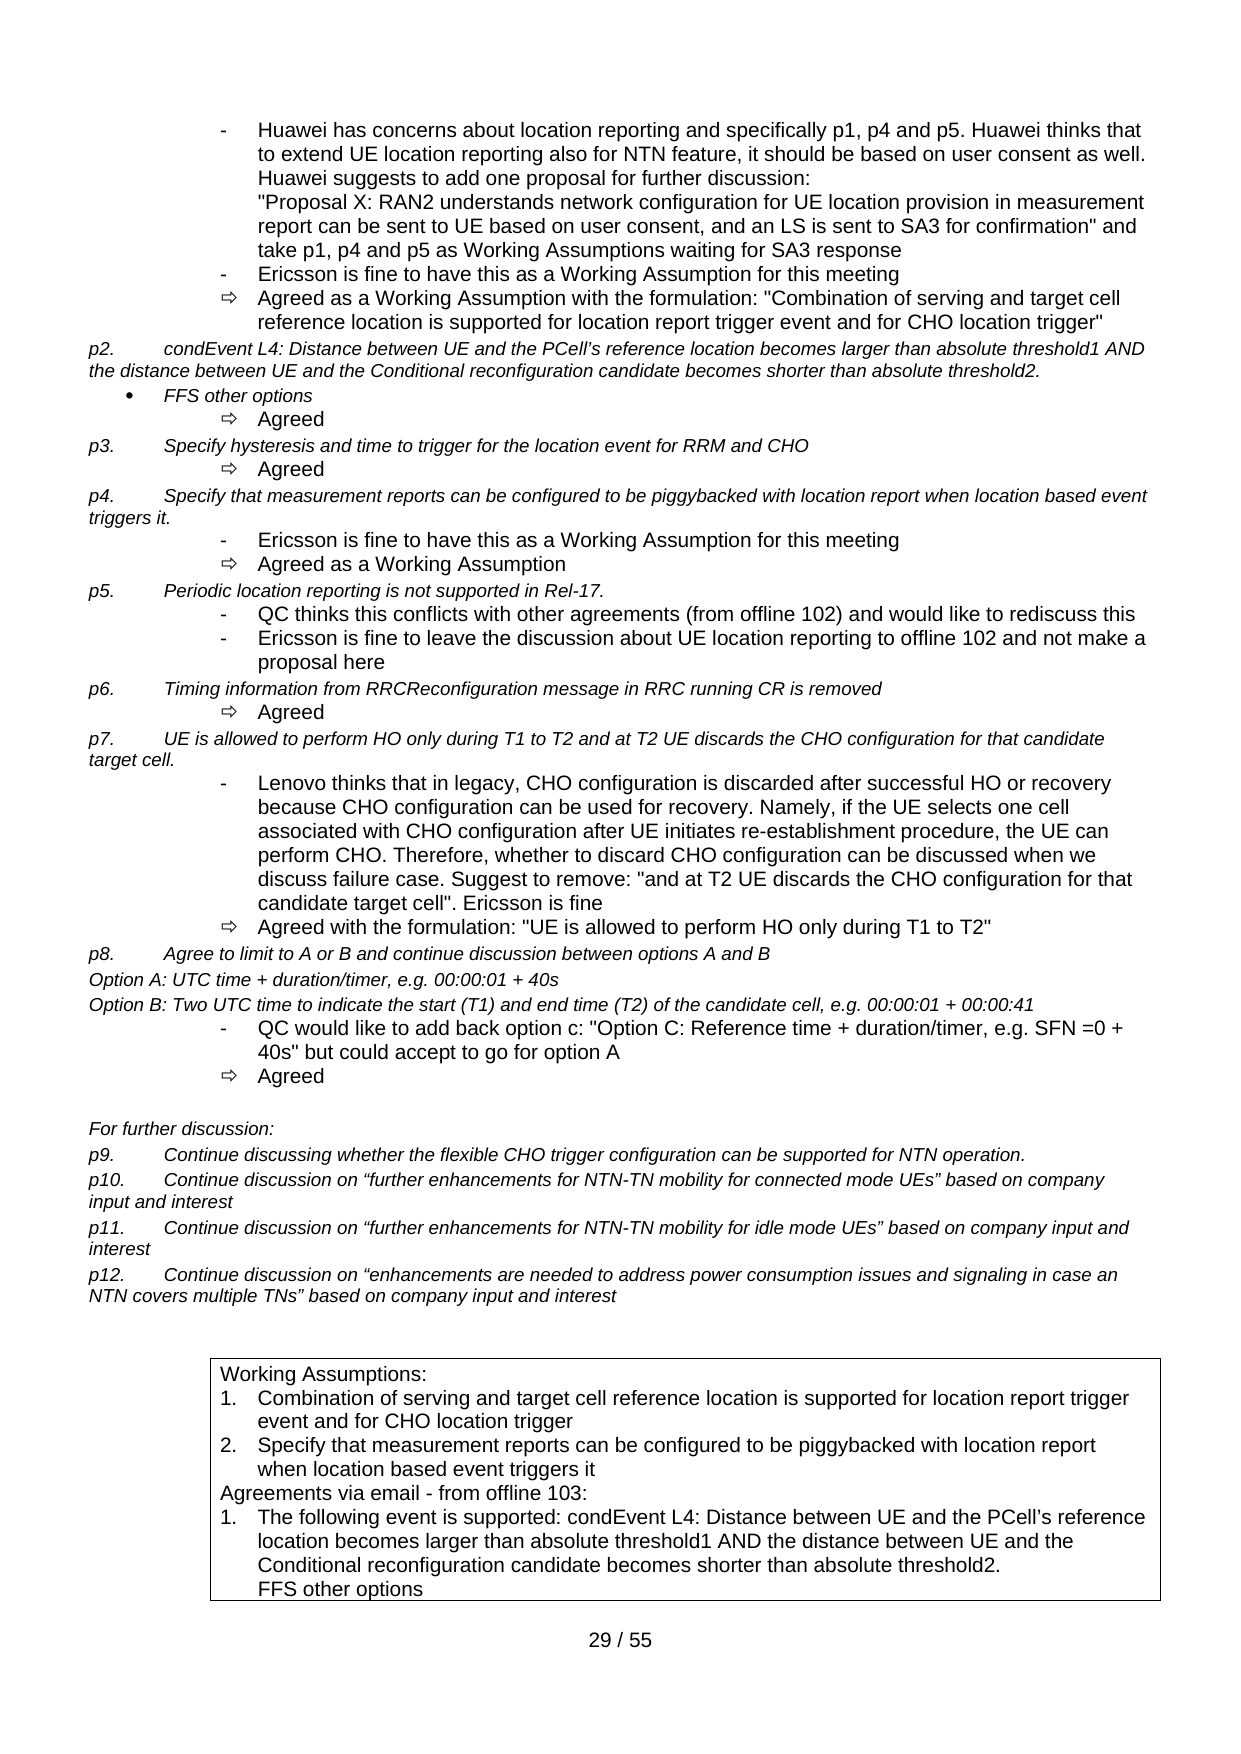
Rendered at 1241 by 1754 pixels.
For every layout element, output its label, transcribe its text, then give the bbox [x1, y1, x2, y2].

text p2. condEvent L4: Distance between UE and the PCell’s reference location becomes larger than absolute threshold1 AND the distance between UE and the Conditional reconfiguration candidate becomes shorter than absolute threshold2. [89, 338, 1152, 381]
text p10. Continue discussion on “further enhancements for NTN-TN mobility for connected mode UEs” based on company input and interest [89, 1169, 1152, 1212]
list FFS other options [126, 385, 1152, 407]
list Agreed as a Working Assumption with the formulation: "Combination of serving and target cell reference location is supported for location report trigger event and for CHO location trigger" [220, 286, 1152, 334]
list Combination of serving and target cell reference location is supported for location report trigger event and for CHO location trigger [211, 1382, 1160, 1430]
text p3. Specify hysteresis and time to trigger for the location event for RRM and CHO [89, 435, 1152, 457]
text p5. Periodic location reporting is not supported in Rel-17. [89, 580, 1152, 602]
text - Ericsson is fine to leave the discussion about UE location reporting to offline 102 and not make a proposal here [220, 626, 1152, 674]
text p4. Specify that measurement reports can be configured to be piggybacked with location report when location based event triggers it. [89, 485, 1152, 528]
text Working Assumptions: [211, 1359, 1160, 1382]
text Agreements via email - from offline 103: [211, 1478, 1160, 1502]
text p7. UE is allowed to perform HO only during T1 to T2 and at T2 UE discards the CHO configuration for that candidate target cell. [89, 728, 1152, 771]
list Agreed [220, 457, 1152, 481]
list The following event is supported: condEvent L4: Distance between UE and the PCell’s reference location becomes larger than absolute threshold1 AND the distance between UE and the Conditional reconfiguration candidate becomes shorter than absolute threshold2. [211, 1502, 1160, 1574]
text p12. Continue discussion on “enhancements are needed to address power consumption issues and signaling in case an NTN covers multiple TNs” based on company input and interest [89, 1264, 1152, 1307]
list Agreed [220, 699, 1152, 723]
list Agreed as a Working Assumption [220, 552, 1152, 576]
text Option B: Two UTC time to indicate the start (T1) and end time (T2) of the candidate cell, e.g. 00:00:01 + 00:00:41 [89, 994, 1152, 1016]
text p9. Continue discussing whether the flexible CHO trigger configuration can be supported for NTN operation. [89, 1143, 1152, 1165]
text - Ericsson is fine to have this as a Working Assumption for this meeting [220, 262, 1152, 286]
text p11. Continue discussion on “further enhancements for NTN-TN mobility for idle mode UEs” based on company input and interest [89, 1216, 1152, 1259]
text FFS other options [211, 1574, 1160, 1600]
text - QC would like to add back option c: "Option C: Reference time + duration/timer, e.g. SFN =0 + 40s" but could accept to go for option A [220, 1016, 1152, 1064]
list Agreed [220, 407, 1152, 431]
text - Huawei has concerns about location reporting and specifically p1, p4 and p5. Huawei thinks that to extend UE location reporting also for NTN feature, it should be based on user consent as well. Huawei suggests to add one proposal for further discussion: [220, 118, 1152, 190]
text - Ericsson is fine to have this as a Working Assumption for this meeting [220, 528, 1152, 552]
text p6. Timing information from RRCReconfiguration message in RRC running CR is removed [89, 678, 1152, 699]
text Option A: UTC time + duration/timer, e.g. 00:00:01 + 40s [89, 968, 1152, 990]
list Agreed with the formulation: "UE is allowed to perform HO only during T1 to T2" [220, 914, 1152, 939]
text - QC thinks this conflicts with other agreements (from offline 102) and would like to rediscuss this [220, 602, 1152, 626]
list Agreed [220, 1064, 1152, 1088]
text p8. Agree to limit to A or B and continue discussion between options A and B [89, 943, 1152, 964]
list Specify that measurement reports can be configured to be piggybacked with location report when location based event triggers it [211, 1430, 1160, 1478]
text - Lenovo thinks that in legacy, CHO configuration is discarded after successful HO or recovery because CHO configuration can be used for recovery. Namely, if the UE selects one cell associated with CHO configuration after UE initiates re-establishment procedure, the UE can perform CHO. Therefore, whether to discard CHO configuration can be discussed when we discuss failure case. Suggest to remove: "and at T2 UE discards the CHO configuration for that candidate target cell". Ericsson is fine [220, 771, 1152, 914]
text "Proposal X: RAN2 understands network configuration for UE location provision in measurement report can be sent to UE based on user consent, and an LS is sent to SA3 for confirmation" and take p1, p4 and p5 as Working Assumptions waiting for SA3 response [220, 190, 1152, 262]
text For further discussion: [89, 1118, 1152, 1139]
